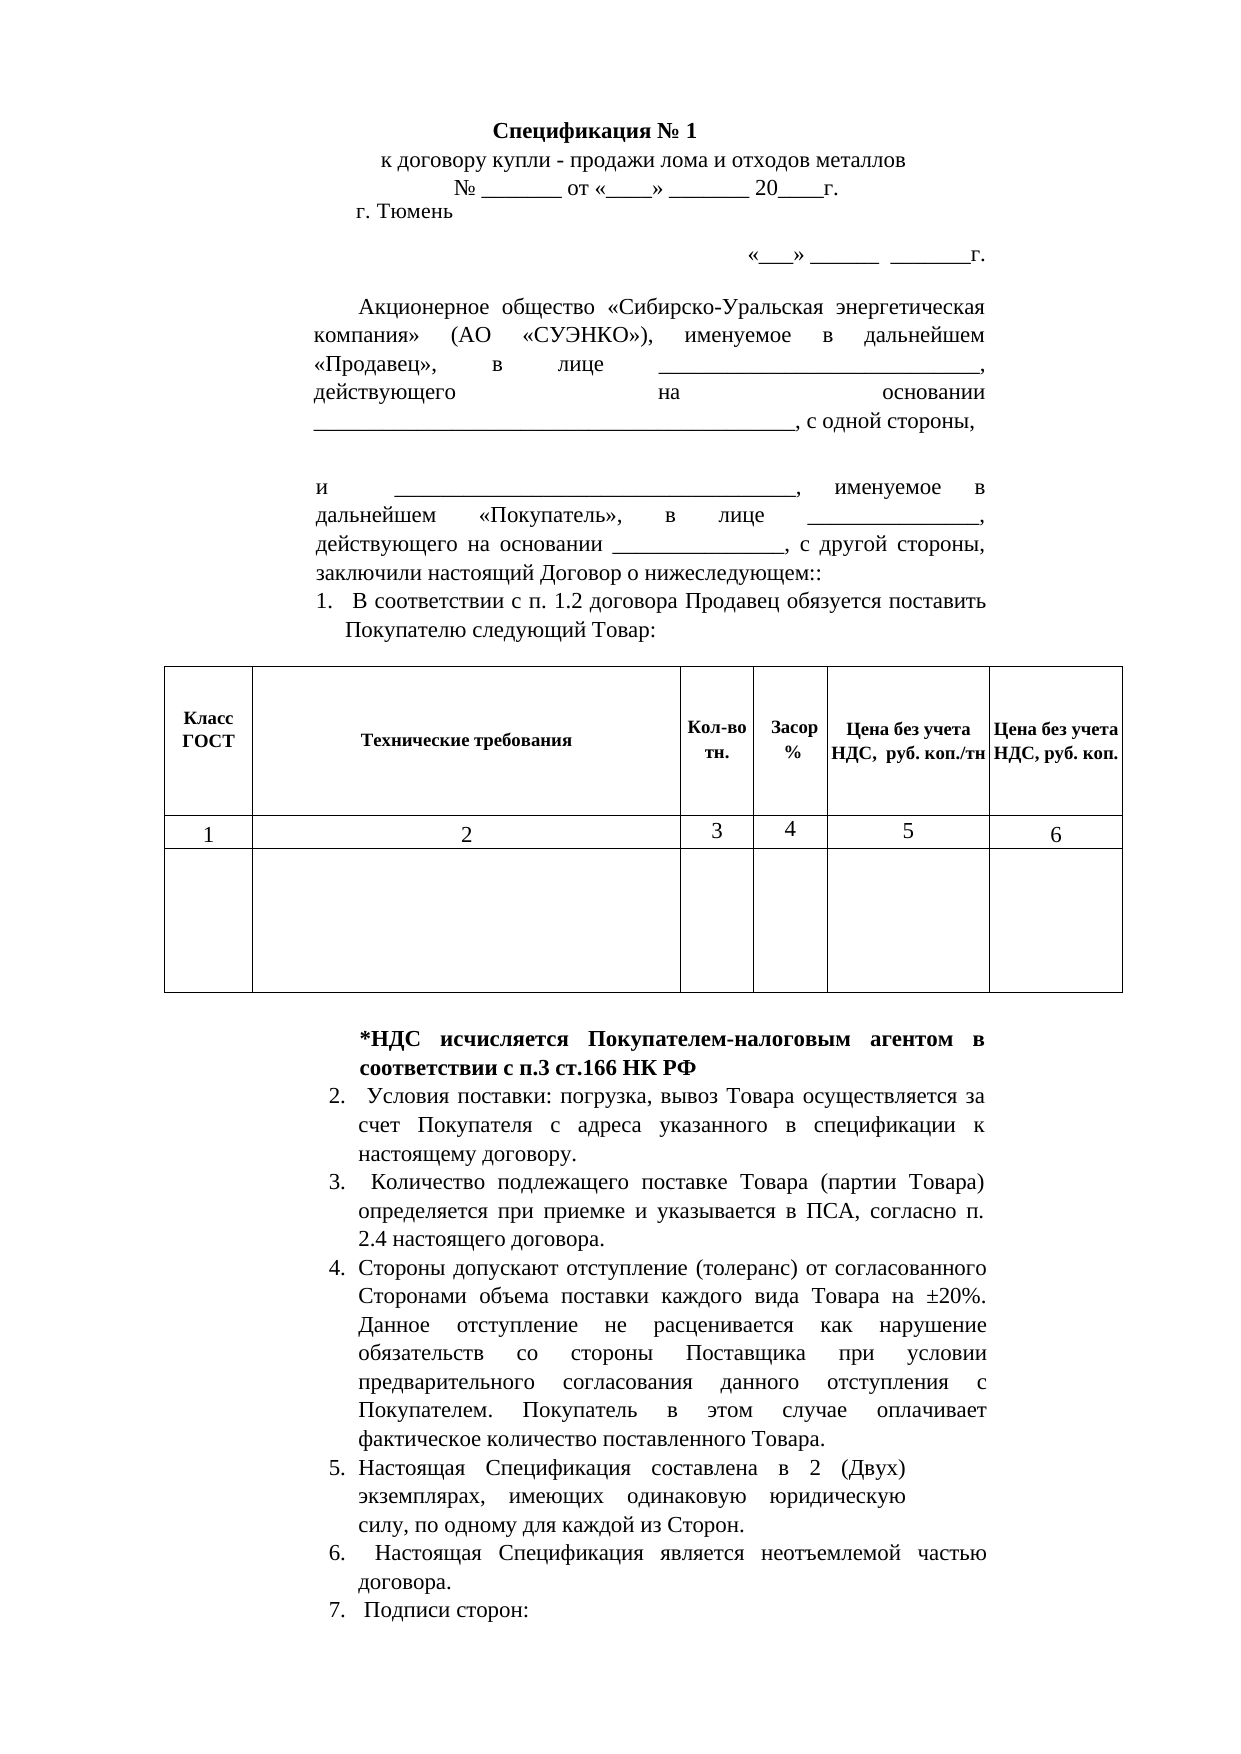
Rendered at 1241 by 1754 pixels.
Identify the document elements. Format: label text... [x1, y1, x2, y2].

table_cell [828, 849, 989, 992]
table_cell 3 [681, 816, 753, 847]
table_header Цена без учета НДС, руб. коп. [990, 667, 1122, 814]
text г. Тюмень [356, 201, 453, 223]
list Настоящая Спецификация составлена в 2 (Двух) экземплярах, имеющих одинаковую юридическую силу, по одному для каждой из Сторон. [328, 1452, 906, 1538]
table_header Технические требования [253, 667, 680, 814]
table_cell [253, 849, 680, 992]
text «___» ______ _______г. [299, 243, 986, 266]
list В соответствии с п. 1.2 договора Продавец обязуется поставить Покупателю следующий Товар: [316, 586, 988, 643]
table_header Цена без учета НДС, руб. коп./тн [828, 667, 989, 814]
list Стороны допускают отступление (толеранс) от согласованного Сторонами объема поставки каждого вида Товара на ±20%. Данное отступление не расценивается как нарушение обязательств со стороны Поставщика при условии предварительного согласования данного отступления с Покупателем. Покупатель в этом случае оплачивает фактическое количество поставленного Товара. [328, 1252, 988, 1452]
table_cell 2 [253, 816, 680, 847]
table_header Класс ГОСТ [165, 667, 252, 814]
list Подписи сторон: [328, 1595, 988, 1623]
table_cell 5 [828, 816, 989, 847]
text *НДС исчисляется Покупателем-налоговым агентом в соответствии с п.3 ст.166 НК РФ [359, 1024, 986, 1081]
table_cell 4 [754, 816, 827, 847]
text Акционерное общество «Сибирско-Уральская энергетическая компания» (АО «СУЭНКО»), именуемое в дальнейшем «Продавец», в лице ____________________________, действующего на основании __________________________________________, с одной стороны, [314, 291, 986, 434]
text и ___________________________________, именуемое в дальнейшем «Покупатель», в лице _______________, действующего на основании _______________, с другой стороны, заключили настоящий Договор о нижеследующем:: [316, 472, 986, 586]
table_cell [681, 849, 753, 992]
text № _______ от «____» _______ 20____г. [299, 173, 988, 201]
table_cell [754, 849, 827, 992]
list Настоящая Спецификация является неотъемлемой частью договора. [328, 1538, 988, 1595]
table_header Засор % [754, 667, 827, 814]
table_cell 1 [165, 816, 252, 847]
list Условия поставки: погрузка, вывоз Товара осуществляется за счет Покупателя с адреса указанного в спецификации к настоящему договору. [328, 1081, 986, 1167]
list Количество подлежащего поставке Товара (партии Товара) определяется при приемке и указывается в ПСА, согласно п. 2.4 настоящего договора. [328, 1167, 986, 1252]
table_header Кол-во тн. [681, 667, 753, 814]
text к договору купли - продажи лома и отходов металлов [299, 144, 988, 173]
table_cell [165, 849, 252, 992]
table_cell [990, 849, 1122, 992]
table_cell 6 [990, 816, 1122, 847]
text Филиал Публичного акционерного общества «Сибирско-Уральская энергетическая Спецификация № 1 [303, 87, 988, 144]
